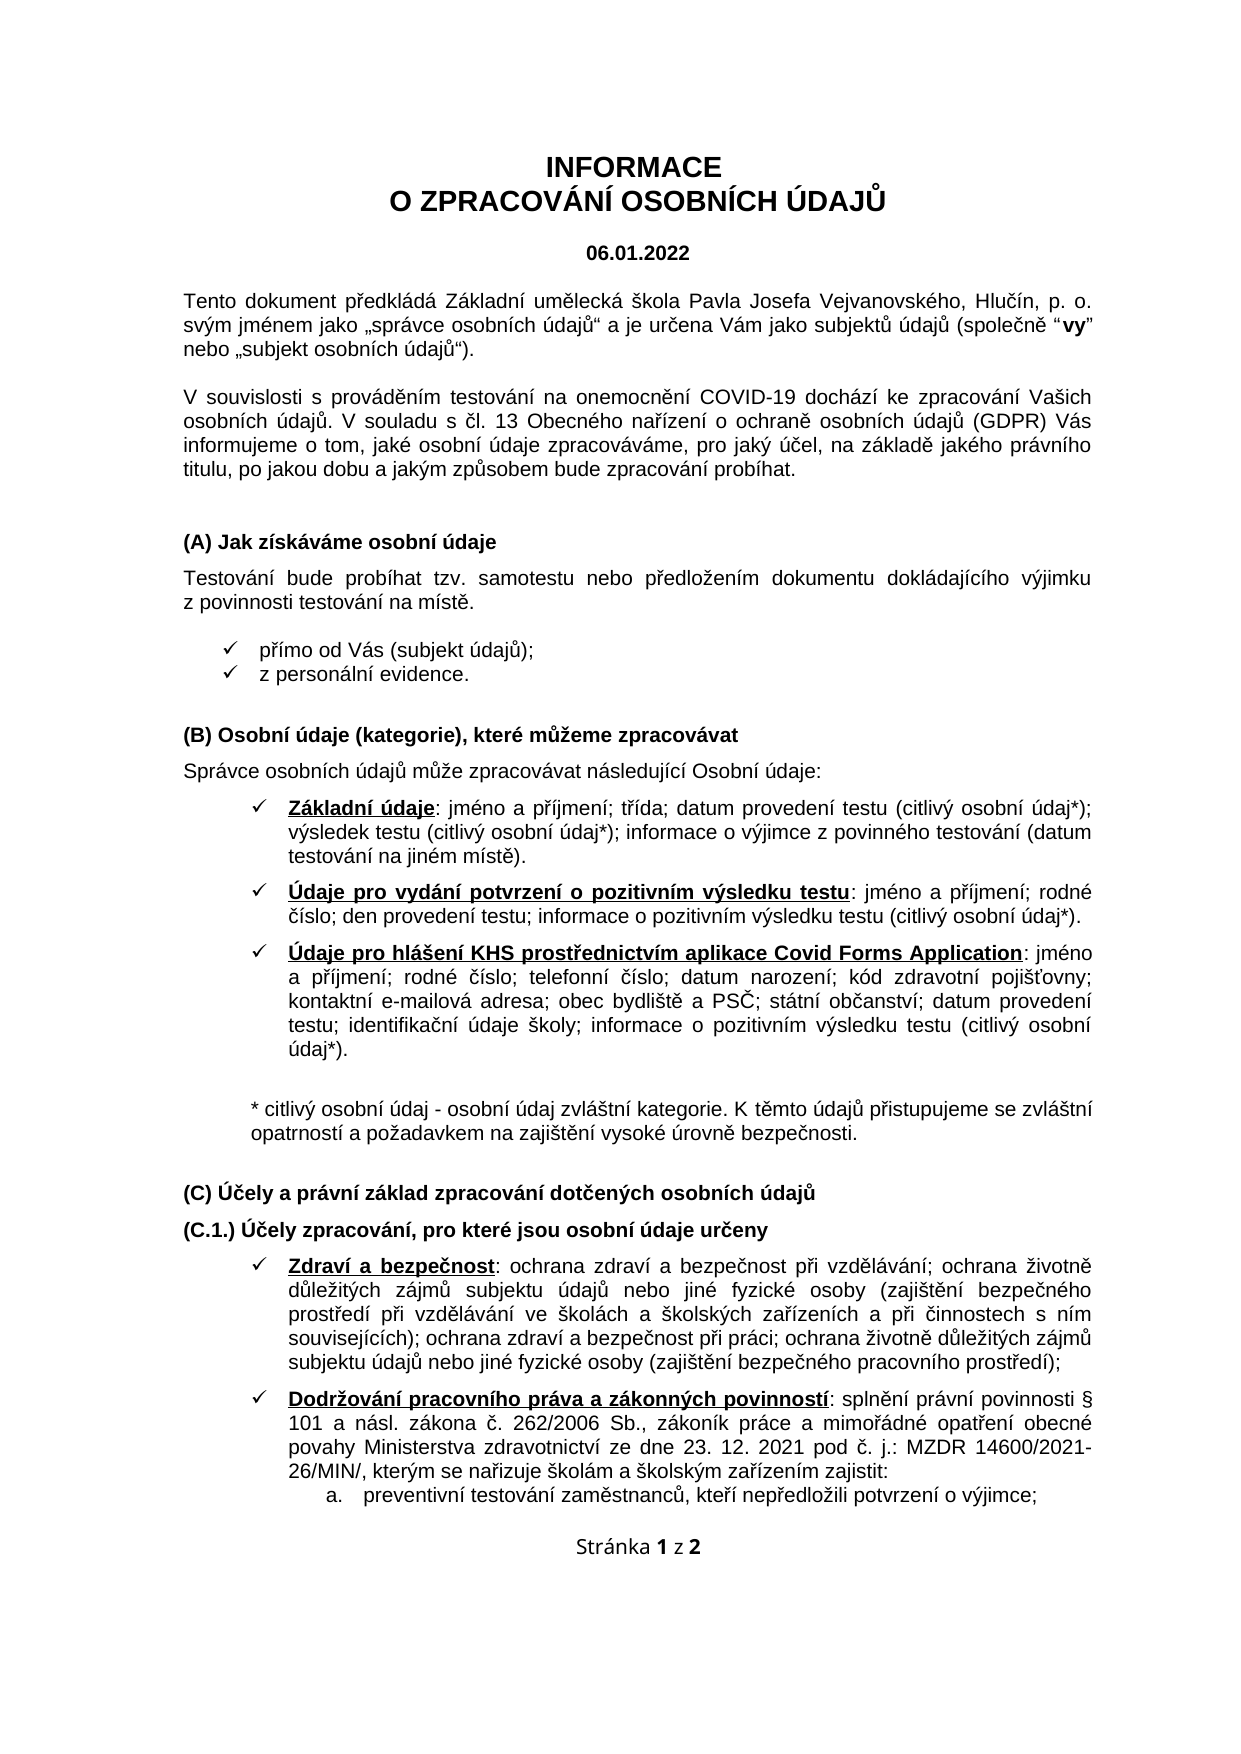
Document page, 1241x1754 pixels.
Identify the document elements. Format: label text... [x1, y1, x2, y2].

list z personální evidence. [222, 662, 1093, 686]
text Správce osobních údajů může zpracovávat následující Osobní údaje: [183, 759, 1093, 783]
text (C.1.) Účely zpracování, pro které jsou osobní údaje určeny [183, 1218, 1093, 1242]
text Tento dokument předkládá Základní umělecká škola Pavla Josefa Vejvanovského, Hlučín, p. o. svým jménem jako „správce osobních údajů“ a je určena Vám jako subjektů údajů (společně “vy” nebo „subjekt osobních údajů“). [183, 289, 1093, 361]
text Testování bude probíhat tzv. samotestu nebo předložením dokumentu dokládajícího výjimku z povinnosti testování na místě. [183, 566, 1093, 614]
text (C) Účely a právní základ zpracování dotčených osobních údajů [183, 1181, 1093, 1205]
list preventivní testování zaměstnanců, kteří nepředložili potvrzení o výjimce; [326, 1482, 1093, 1506]
list Údaje pro vydání potvrzení o pozitivním výsledku testu: jméno a příjmení; rodné číslo; den provedení testu; informace o pozitivním výsledku testu (citlivý osobní údaj*). [251, 880, 1093, 928]
text 06.01.2022 [183, 217, 1093, 265]
text * citlivý osobní údaj - osobní údaj zvláštní kategorie. K těmto údajů přistupujeme se zvláštní opatrností a požadavkem na zajištění vysoké úrovně bezpečnosti. [251, 1097, 1093, 1145]
text V souvislosti s prováděním testování na onemocnění COVID-19 dochází ke zpracování Vašich osobních údajů. V souladu s čl. 13 Obecného nařízení o ochraně osobních údajů (GDPR) Vás informujeme o tom, jaké osobní údaje zpracováváme, pro jaký účel, na základě jakého právního titulu, po jakou dobu a jakým způsobem bude zpracování probíhat. [183, 385, 1093, 481]
list Údaje pro hlášení KHS prostřednictvím aplikace Covid Forms Application: jméno a příjmení; rodné číslo; telefonní číslo; datum narození; kód zdravotní pojišťovny; kontaktní e-mailová adresa; obec bydliště a PSČ; státní občanství; datum provedení testu; identifikační údaje školy; informace o pozitivním výsledku testu (citlivý osobní údaj*). [251, 940, 1093, 1060]
list přímo od Vás (subjekt údajů); [222, 638, 1093, 662]
text INFORMACE O ZPRACOVÁNÍ OSOBNÍCH ÚDAJŮ [183, 150, 1093, 217]
list Základní údaje: jméno a příjmení; třída; datum provedení testu (citlivý osobní údaj*); výsledek testu (citlivý osobní údaj*); informace o výjimce z povinného testování (datum testování na jiném místě). [251, 795, 1093, 867]
list Dodržování pracovního práva a zákonných povinností: splnění právní povinnosti § 101 a násl. zákona č. 262/2006 Sb., zákoník práce a mimořádné opatření obecné povahy Ministerstva zdravotnictví ze dne 23. 12. 2021 pod č. j.: MZDR 14600/2021-26/MIN/, kterým se nařizuje školám a školským zařízením zajistit: [251, 1386, 1093, 1482]
text (A) Jak získáváme osobní údaje [183, 529, 1093, 553]
text (B) Osobní údaje (kategorie), které můžeme zpracovávat [183, 722, 1093, 746]
list Zdraví a bezpečnost: ochrana zdraví a bezpečnost při vzdělávání; ochrana životně důležitých zájmů subjektu údajů nebo jiné fyzické osoby (zajištění bezpečného prostředí při vzdělávání ve školách a školských zařízeních a při činnostech s ním souvisejících); ochrana zdraví a bezpečnost při práci; ochrana životně důležitých zájmů subjektu údajů nebo jiné fyzické osoby (zajištění bezpečného pracovního prostředí); [251, 1254, 1093, 1374]
